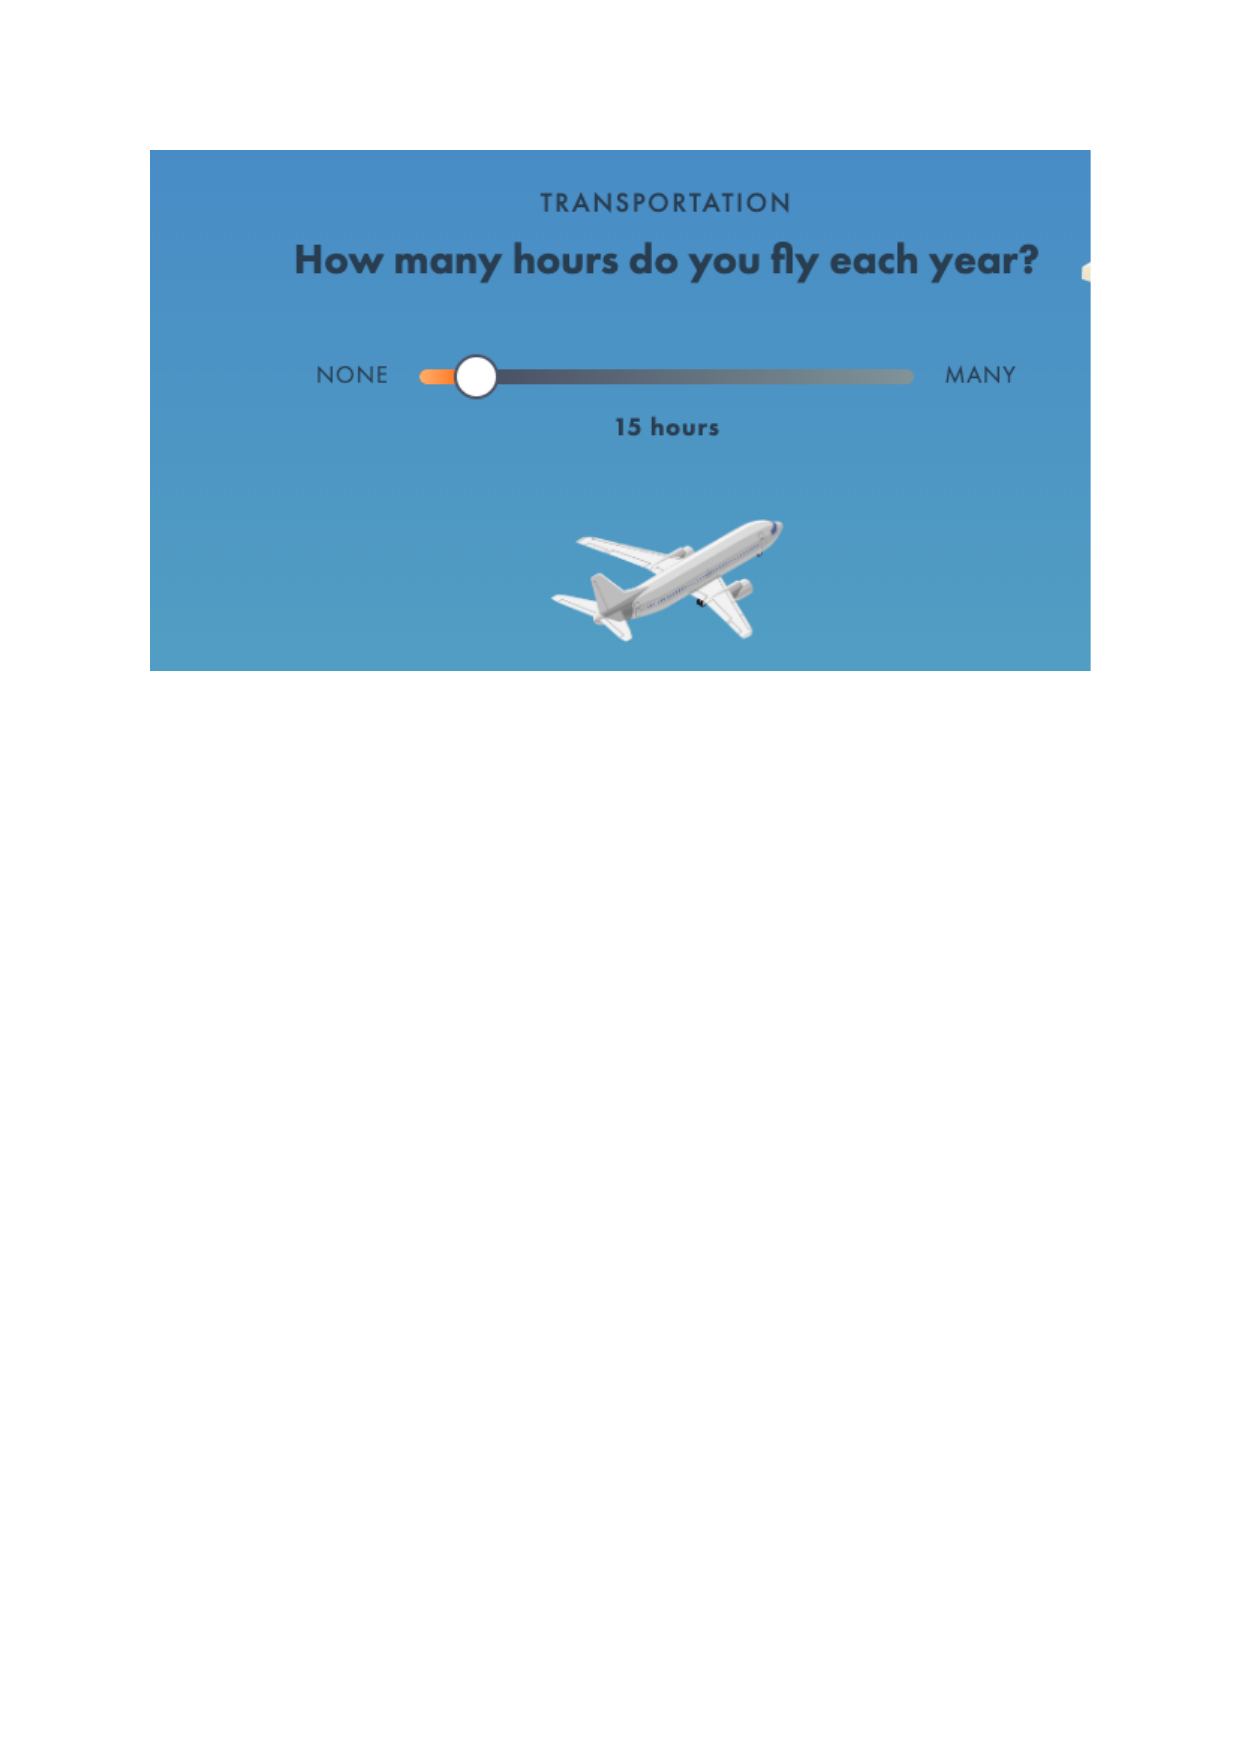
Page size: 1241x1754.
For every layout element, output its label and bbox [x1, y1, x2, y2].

picture [150, 150, 1091, 671]
